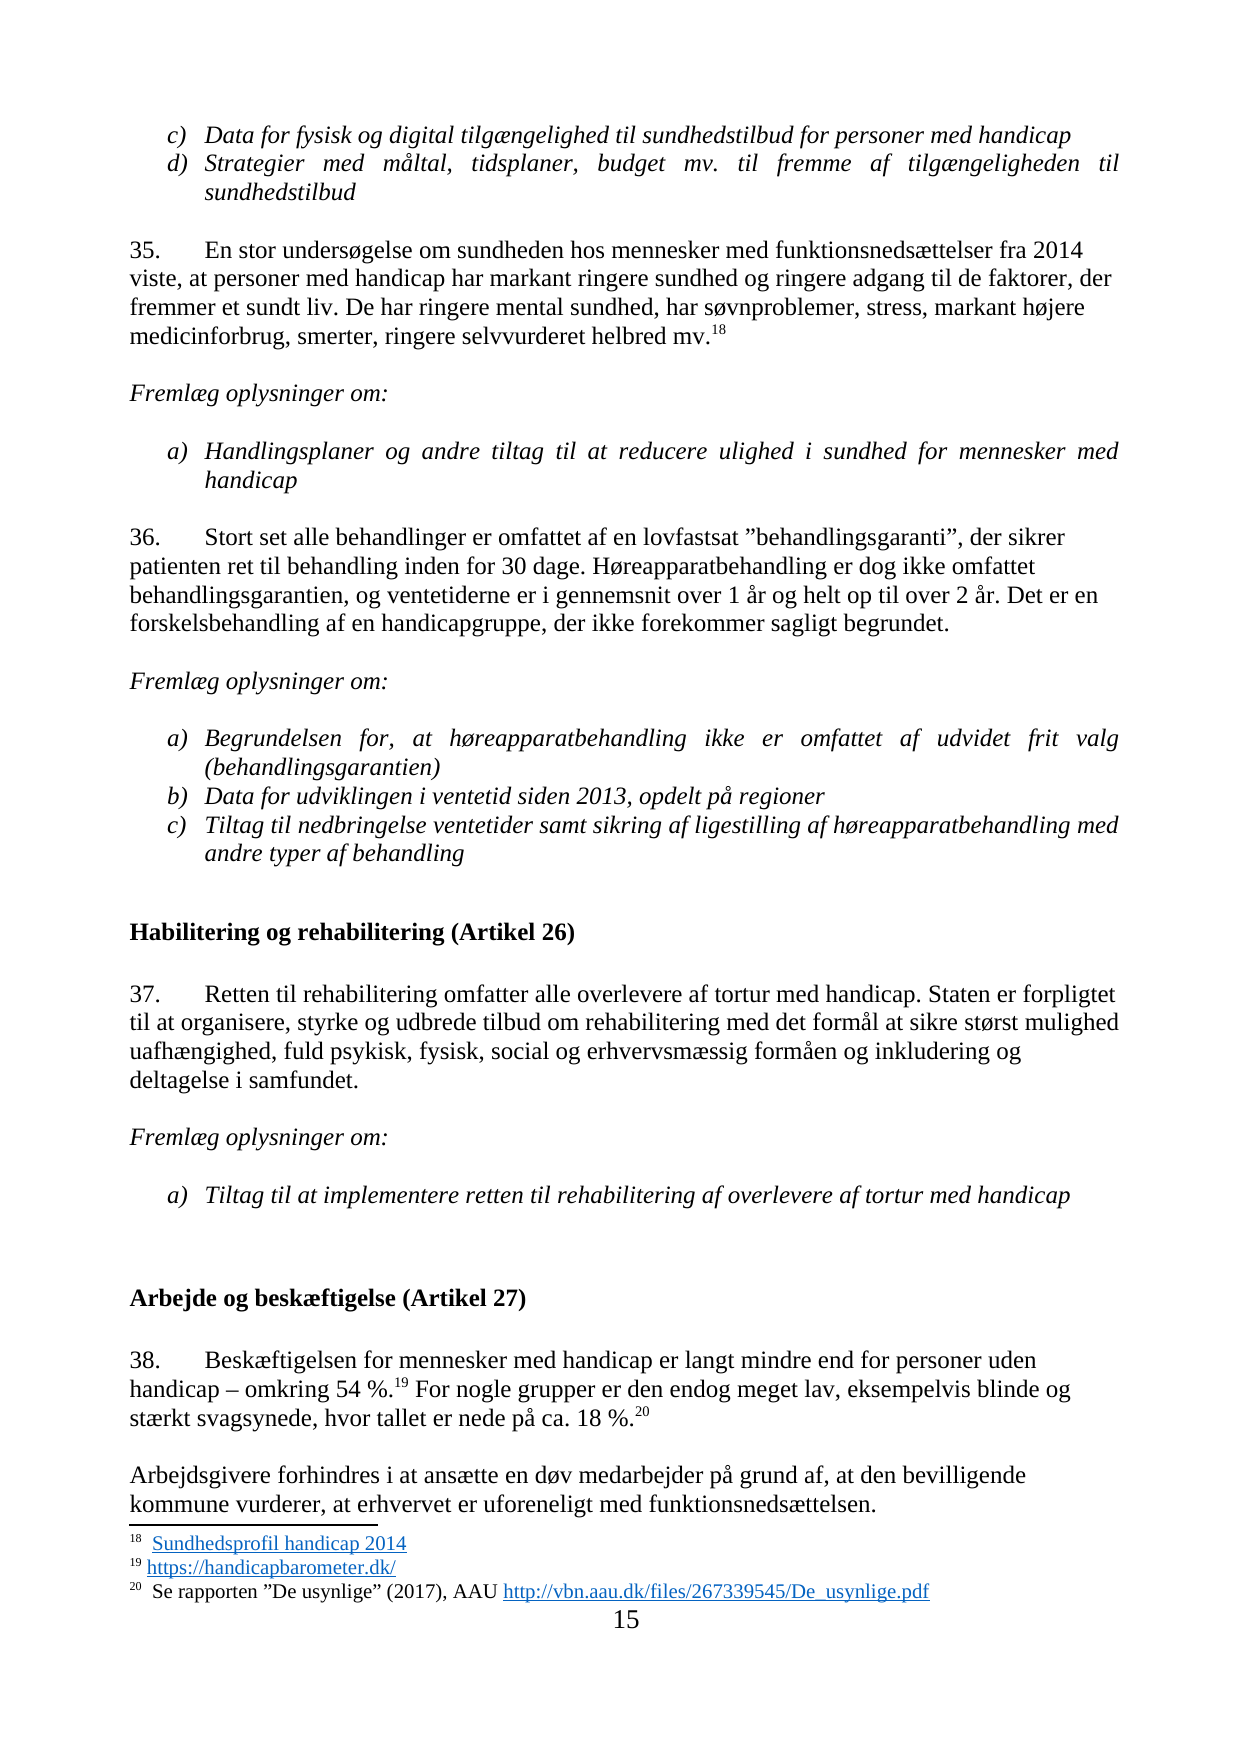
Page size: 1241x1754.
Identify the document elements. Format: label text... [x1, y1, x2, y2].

text Arbejdsgivere forhindres i at ansætte en døv medarbejder på grund af, at den bevilligende kommune vurderer, at erhvervet er uforeneligt med funktionsnedsættelsen. [129, 1460, 1122, 1518]
list En stor undersøgelse om sundheden hos mennesker med funktionsnedsættelser fra 2014 viste, at personer med handicap har markant ringere sundhed og ringere adgang til de faktorer, der fremmer et sundt liv. De har ringere mental sundhed, har søvnproblemer, stress, markant højere medicinforbrug, smerter, ringere selvvurderet helbred mv. [129, 235, 1122, 350]
list Tiltag til at implementere retten til rehabilitering af overlevere af tortur med handicap [167, 1180, 1122, 1209]
list Data for udviklingen i ventetid siden 2013, opdelt på regioner [167, 781, 1122, 810]
list Handlingsplaner og andre tiltag til at reducere ulighed i sundhed for mennesker med handicap [167, 436, 1122, 493]
text Fremlæg oplysninger om: [129, 666, 1122, 695]
text Fremlæg oplysninger om: [129, 378, 1122, 407]
list Stort set alle behandlinger er omfattet af en lovfastsat ”behandlingsgaranti”, der sikrer patienten ret til behandling inden for 30 dage. Høreapparatbehandling er dog ikke omfattet behandlingsgarantien, og ventetiderne er i gennemsnit over 1 år og helt op til over 2 år. Det er en forskelsbehandling af en handicapgruppe, der ikke forekommer sagligt begrundet. [129, 522, 1122, 637]
list Strategier med måltal, tidsplaner, budget mv. til fremme af tilgængeligheden til sundhedstilbud [167, 148, 1122, 206]
list Data for fysisk og digital tilgængelighed til sundhedstilbud for personer med handicap [167, 120, 1122, 148]
subtitle Arbejde og beskæftigelse (Artikel 27) [129, 1283, 1122, 1312]
list Retten til rehabilitering omfatter alle overlevere af tortur med handicap. Staten er forpligtet til at organisere, styrke og udbrede tilbud om rehabilitering med det formål at sikre størst mulighed uafhængighed, fuld psykisk, fysisk, social og erhvervsmæssig formåen og inkludering og deltagelse i samfundet. [129, 979, 1122, 1094]
subtitle Habilitering og rehabilitering (Artikel 26) [129, 917, 1122, 946]
list Tiltag til nedbringelse ventetider samt sikring af ligestilling af høreapparatbehandling med andre typer af behandling [167, 810, 1122, 867]
list Beskæftigelsen for mennesker med handicap er langt mindre end for personer uden handicap – omkring 54 %. For nogle grupper er den endog meget lav, eksempelvis blinde og stærkt svagsynede, hvor tallet er nede på ca. 18 %. [129, 1345, 1122, 1431]
list Begrundelsen for, at høreapparatbehandling ikke er omfattet af udvidet frit valg (behandlingsgarantien) [167, 723, 1122, 781]
text Fremlæg oplysninger om: [129, 1122, 1122, 1151]
